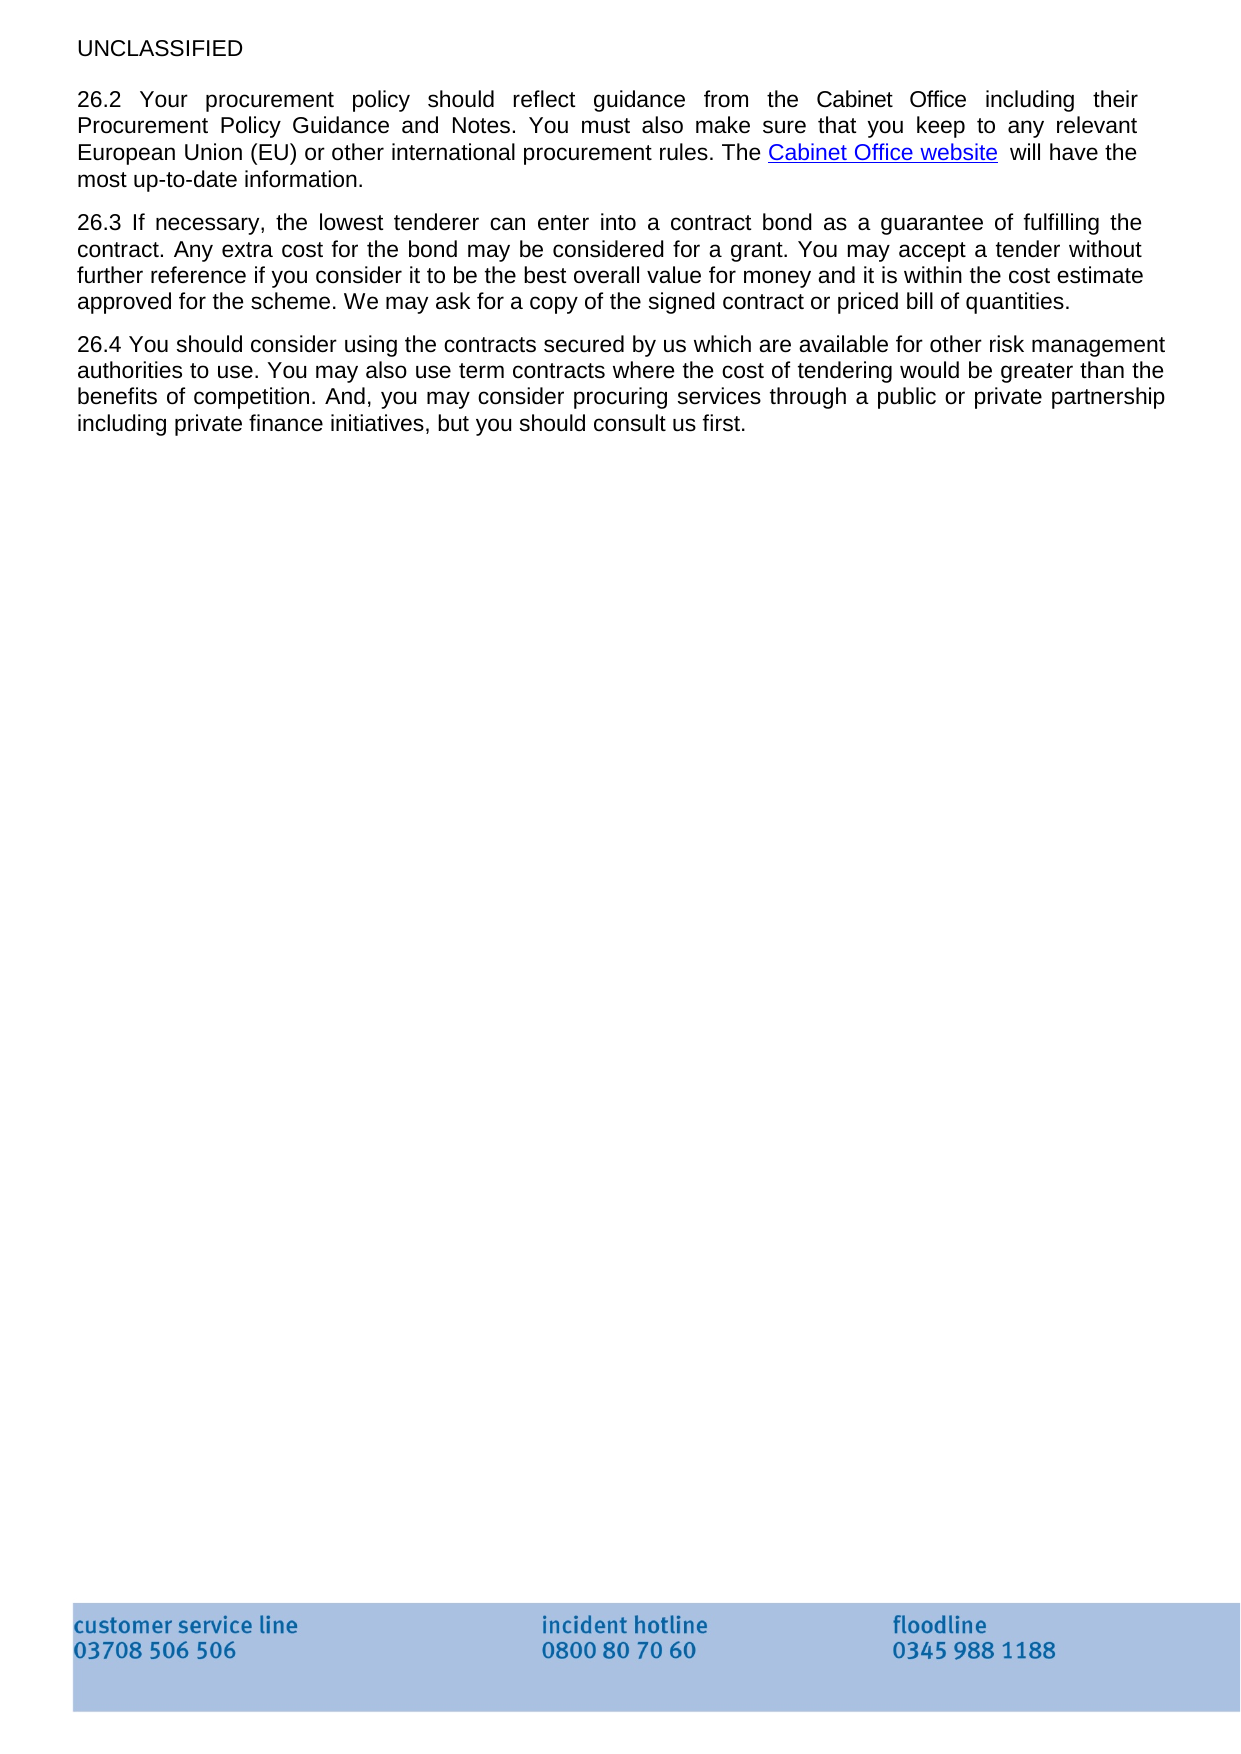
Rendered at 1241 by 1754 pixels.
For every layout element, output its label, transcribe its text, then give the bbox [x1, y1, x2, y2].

text 26.4 You should consider using the contracts secured by us which are available for other risk management authorities to use. You may also use term contracts where the cost of tendering would be greater than the benefits of competition. And, you may consider procuring services through a public or private partnership including private finance initiatives, but you should consult us first. [77, 331, 1165, 436]
text 26.2 Your procurement policy should reflect guidance from the Cabinet Office including their Procurement Policy Guidance and Notes. You must also make sure that you keep to any relevant European Union (EU) or other international procurement rules. The Cabinet Office website will have the most up-to-date information. [77, 86, 1138, 193]
text 26.3 If necessary, the lowest tenderer can enter into a contract bond as a guarantee of fulfilling the contract. Any extra cost for the bond may be considered for a grant. You may accept a tender without further reference if you consider it to be the best overall value for money and it is within the cost estimate approved for the scheme. We may ask for a copy of the signed contract or priced bill of quantities. [77, 209, 1143, 315]
picture [61, 1592, 1241, 1721]
